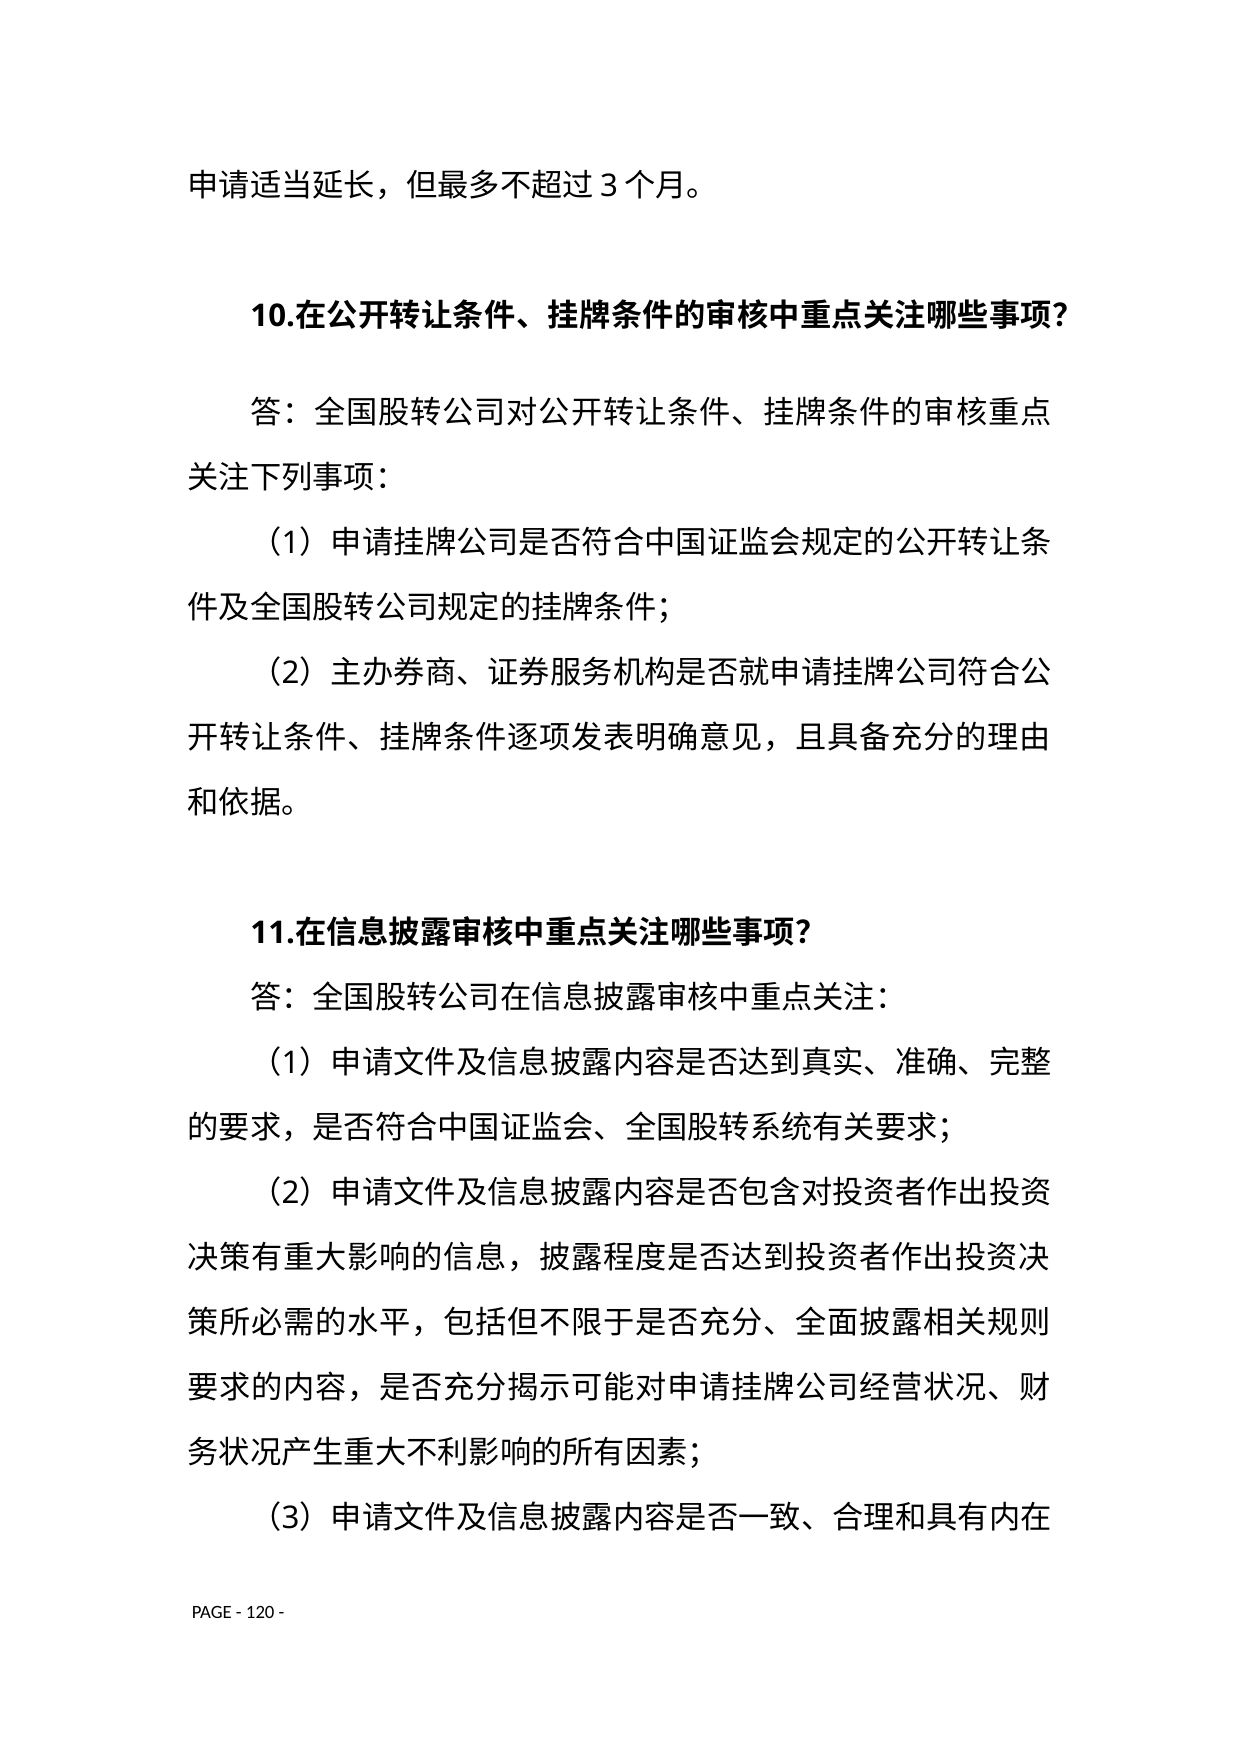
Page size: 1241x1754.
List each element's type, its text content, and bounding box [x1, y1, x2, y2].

text （2）申请文件及信息披露内容是否包含对投资者作出投资决策有重大影响的信息，披露程度是否达到投资者作出投资决策所必需的水平，包括但不限于是否充分、全面披露相关规则要求的内容，是否充分揭示可能对申请挂牌公司经营状况、财务状况产生重大不利影响的所有因素； [187, 1157, 1053, 1482]
text 答：全国股转公司在信息披露审核中重点关注： [187, 962, 1053, 1027]
text （1）申请挂牌公司是否符合中国证监会规定的公开转让条件及全国股转公司规定的挂牌条件； [187, 507, 1053, 637]
text （1）申请文件及信息披露内容是否达到真实、准确、完整的要求，是否符合中国证监会、全国股转系统有关要求； [187, 1027, 1053, 1157]
text 11.在信息披露审核中重点关注哪些事项？ [187, 897, 1053, 962]
text （2）主办券商、证券服务机构是否就申请挂牌公司符合公开转让条件、挂牌条件逐项发表明确意见，且具备充分的理由和依据。 [187, 637, 1053, 832]
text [187, 150, 1053, 215]
text 答：全国股转公司对公开转让条件、挂牌条件的审核重点关注下列事项： [187, 377, 1053, 507]
text 10.在公开转让条件、挂牌条件的审核中重点关注哪些事项？ [187, 280, 1053, 377]
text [187, 1482, 1053, 1547]
